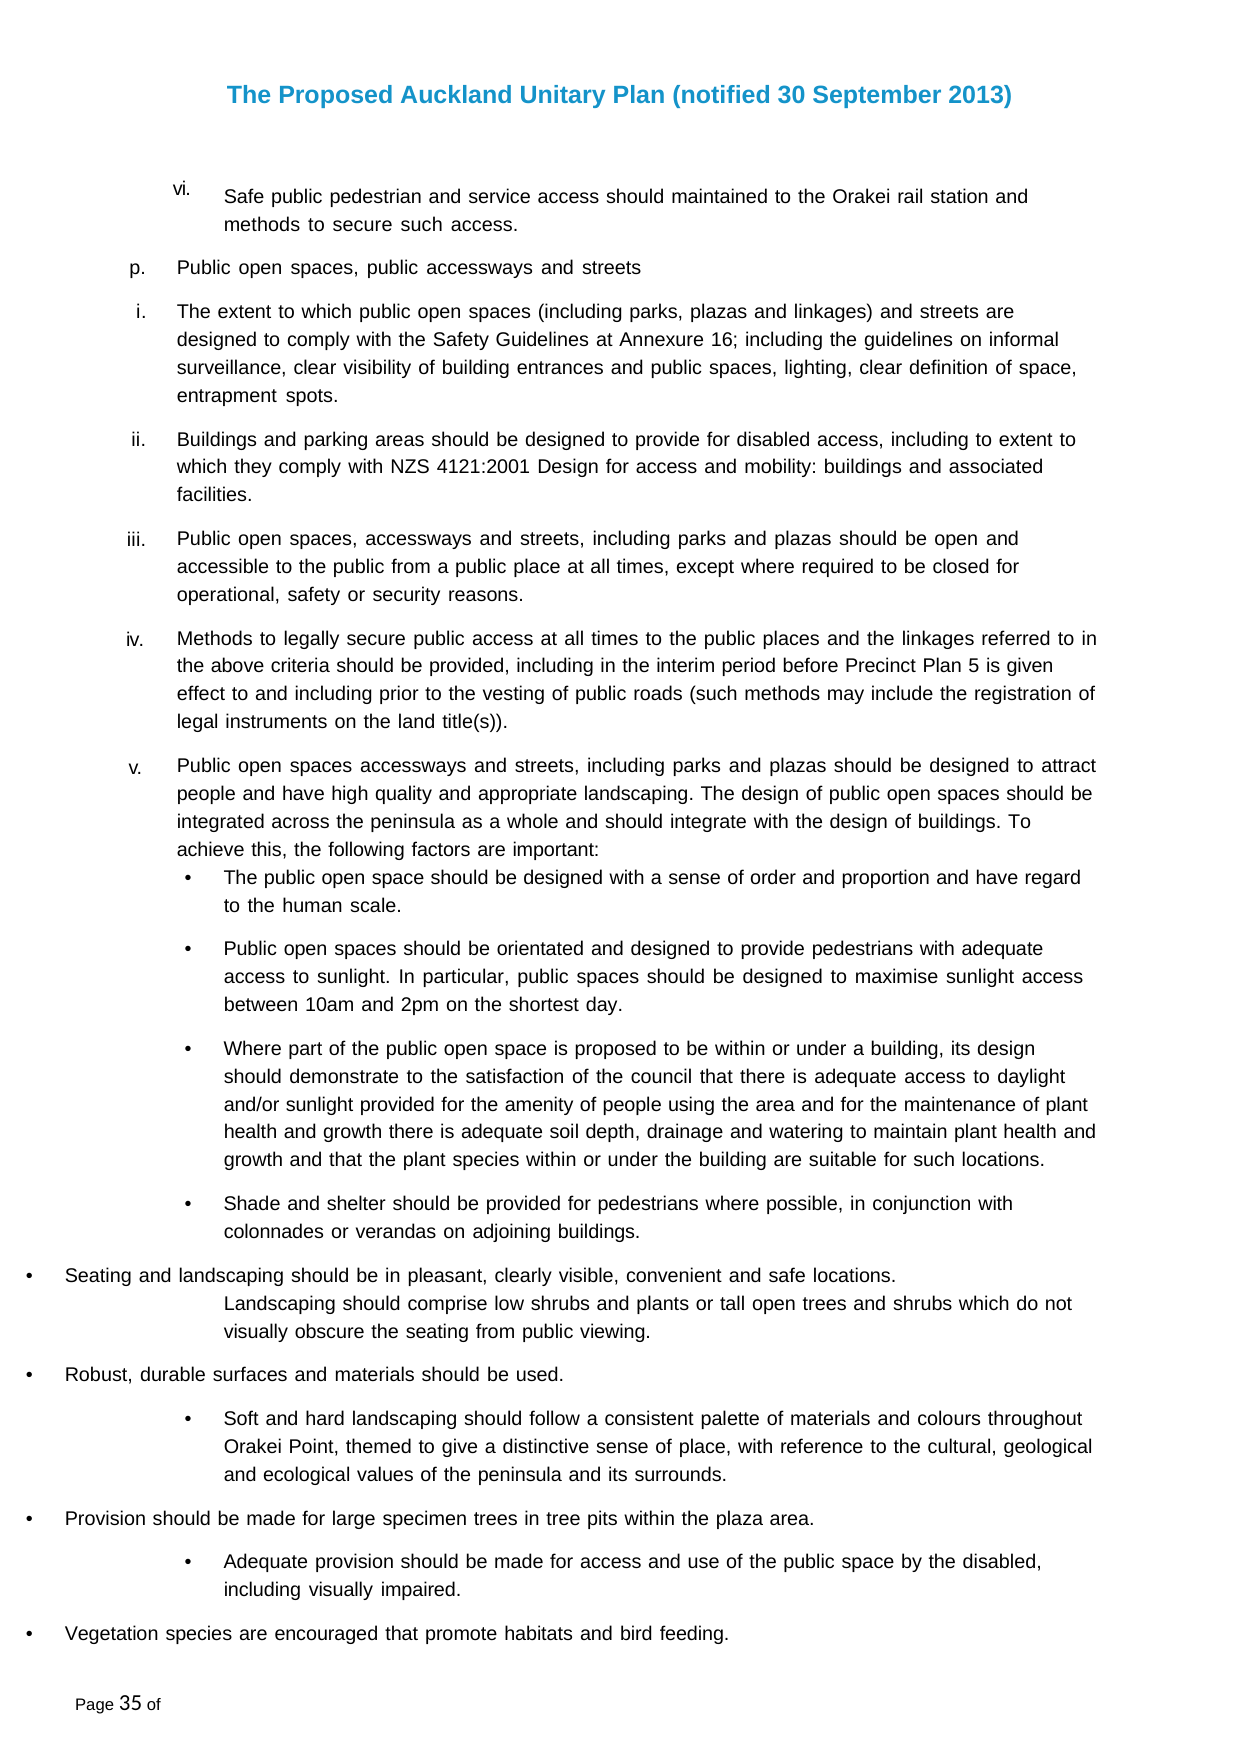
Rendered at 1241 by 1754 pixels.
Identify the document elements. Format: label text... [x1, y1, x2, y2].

list Seating and landscaping should be in pleasant, clearly visible, convenient and safe locations. [26, 1263, 1117, 1286]
text iv. [64, 628, 144, 651]
text Public open spaces, public accessways and streets [177, 256, 1117, 279]
list Shade and shelter should be provided for pedestrians where possible, in conjunction with colonnades or verandas on adjoining buildings. [184, 1192, 1021, 1243]
text Buildings and parking areas should be designed to provide for disabled access, including to extent to which they comply with NZS 4121:2001 Design for access and mobility: buildings and associated facilities. [177, 427, 1098, 506]
text Public open spaces accessways and streets, including parks and plazas should be designed to attract people and have high quality and appropriate landscaping. The design of public open spaces should be integrated across the peninsula as a whole and should integrate with the design of buildings. To achieve this, the following factors are important: [177, 754, 1098, 860]
text Landscaping should comprise low shrubs and plants or tall open trees and shrubs which do not visually obscure the seating from public viewing. [223, 1292, 1101, 1342]
text p. [64, 256, 146, 279]
text iii. [64, 528, 146, 551]
list Soft and hard landscaping should follow a consistent palette of materials and colours throughout Orakei Point, themed to give a distinctive sense of place, with reference to the cultural, geological and ecological values of the peninsula and its surrounds. [184, 1407, 1101, 1485]
text v. [64, 756, 144, 779]
text Public open spaces, accessways and streets, including parks and plazas should be open and accessible to the public from a public place at all times, except where required to be closed for operational, safety or security reasons. [177, 527, 1030, 605]
list Where part of the public open space is proposed to be within or under a building, its design should demonstrate to the satisfaction of the council that there is adequate access to daylight and/or sunlight provided for the amenity of people using the area and for the maintenance of plant [184, 1037, 1094, 1115]
list Adequate provision should be made for access and use of the public space by the disabled, including visually impaired. [184, 1550, 1049, 1601]
list Vegetation species are encouraged that promote habitats and bird feeding. [26, 1622, 1117, 1644]
text i. [64, 300, 146, 323]
text The extent to which public open spaces (including parks, plazas and linkages) and streets are designed to comply with the Safety Guidelines at Annexure 16; including the guidelines on informal surveillance, clear visibility of building entrances and public spaces, lighting, clear definition of space, entrapment spots. [177, 300, 1085, 406]
text Safe public pedestrian and service access should maintained to the Orakei rail station and methods to secure such access. [223, 184, 1037, 235]
text health and growth there is adequate soil depth, drainage and watering to maintain plant health and growth and that the plant species within or under the building are suitable for such locations. [223, 1120, 1117, 1171]
list Robust, durable surfaces and materials should be used. [26, 1363, 1117, 1386]
text Methods to legally secure public access at all times to the public places and the linkages referred to in the above criteria should be provided, including in the interim period before Precinct Plan 5 is given effect to and including prior to the vesting of public roads (such methods may include the registration of legal instruments on the land title(s)). [177, 626, 1104, 733]
text vi. [64, 176, 191, 199]
list The public open space should be designed with a sense of order and proportion and have regard to the human scale. [184, 866, 1085, 916]
list Provision should be made for large specimen trees in tree pits within the plaza area. [26, 1506, 1117, 1529]
text ii. [64, 428, 146, 451]
list Public open spaces should be orientated and designed to provide pedestrians with adequate access to sunlight. In particular, public spaces should be designed to maximise sunlight access between 10am and 2pm on the shortest day. [184, 937, 1091, 1016]
